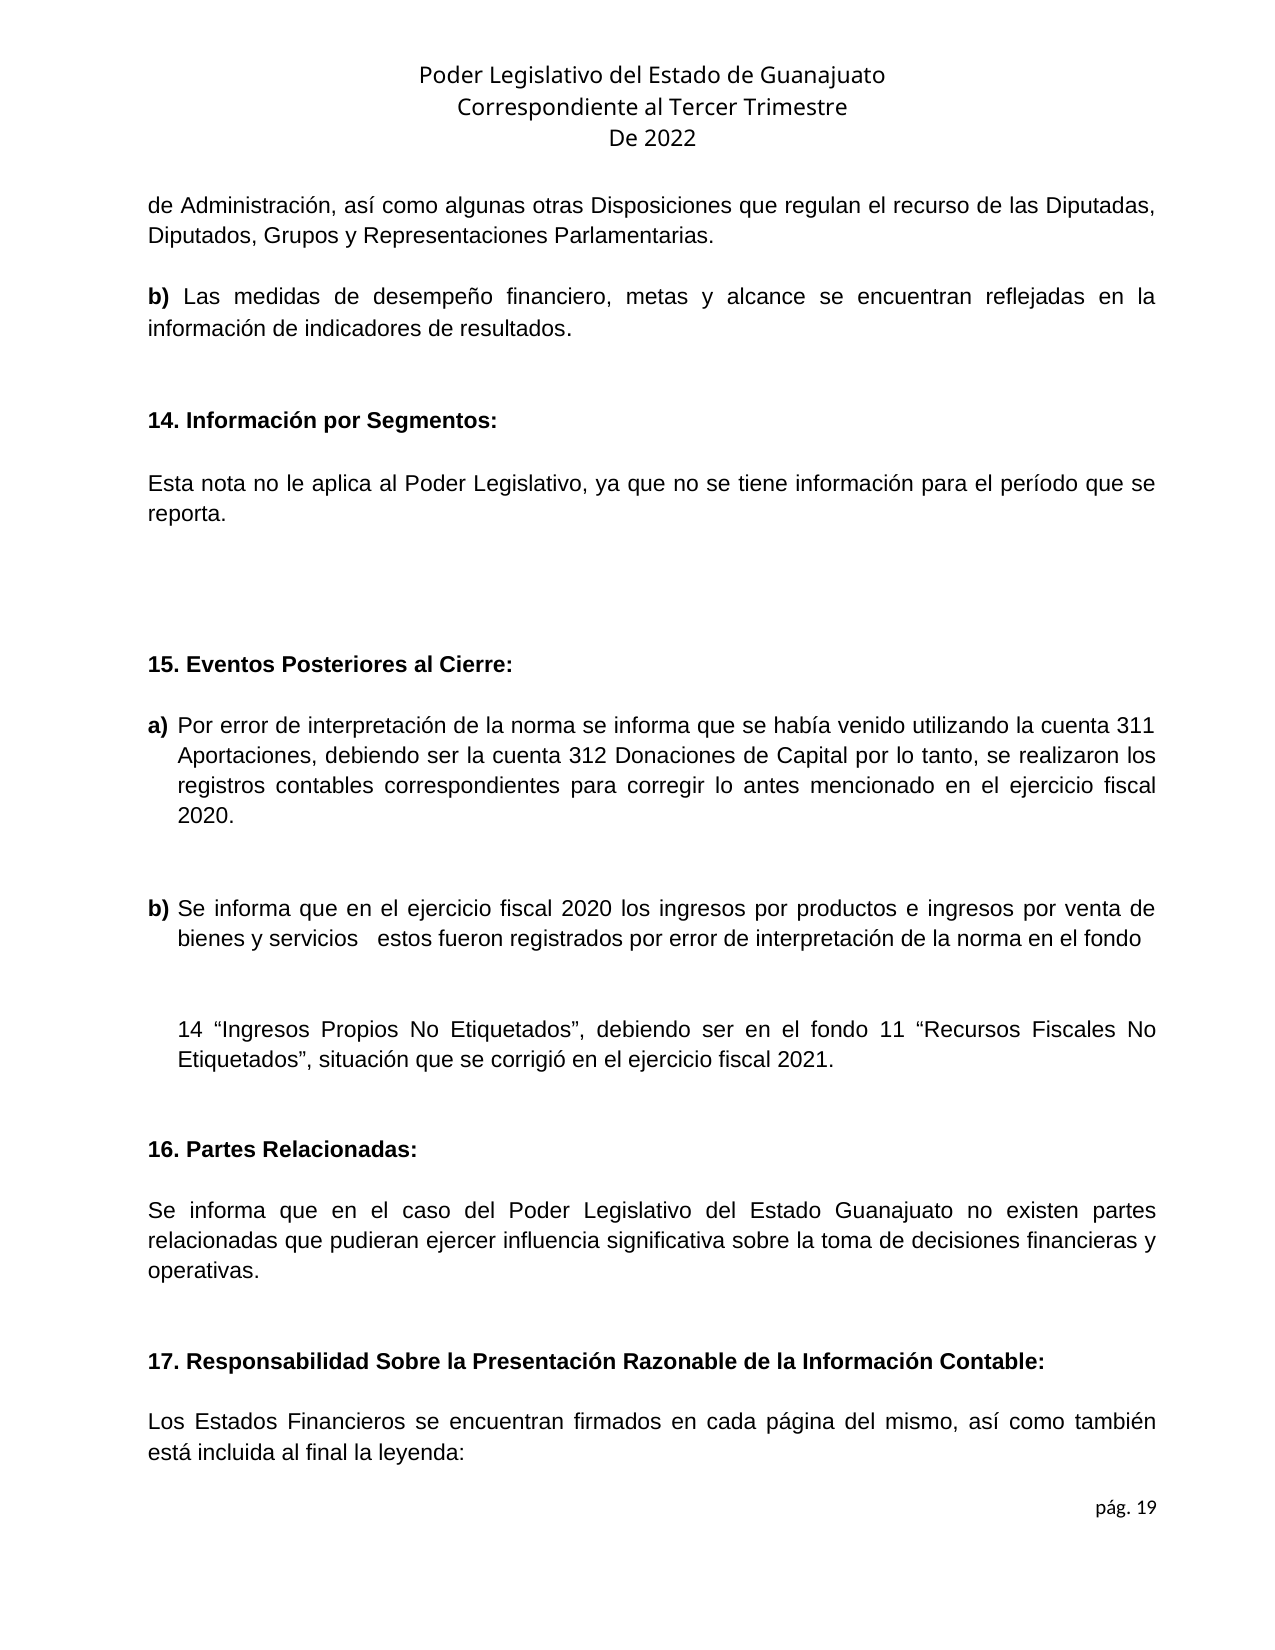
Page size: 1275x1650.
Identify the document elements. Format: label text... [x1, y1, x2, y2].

text Se informa que en el caso del Poder Legislativo del Estado Guanajuato no existen partes relacionadas que pudieran ejercer influencia significativa sobre la toma de decisiones financieras y operativas. [148, 1197, 1157, 1284]
text 16. Partes Relacionadas: [148, 1136, 1157, 1163]
text 14. Información por Segmentos: [148, 407, 1157, 433]
list Se informa que en el ejercicio fiscal 2020 los ingresos por productos e ingresos por venta de bienes y servicios estos fueron registrados por error de interpretación de la norma en el fondo [148, 895, 1157, 951]
text b) Las medidas de desempeño financiero, metas y alcance se encuentran reflejadas en la información de indicadores de resultados. [148, 283, 1157, 342]
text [148, 192, 1157, 248]
list Por error de interpretación de la norma se informa que se había venido utilizando la cuenta 311 Aportaciones, debiendo ser la cuenta 312 Donaciones de Capital por lo tanto, se realizaron los registros contables correspondientes para corregir lo antes mencionado en el ejercicio fiscal 2020. [148, 712, 1157, 828]
text 15. Eventos Posteriores al Cierre: [148, 651, 1157, 677]
text 17. Responsabilidad Sobre la Presentación Razonable de la Información Contable: [148, 1348, 1157, 1374]
text Los Estados Financieros se encuentran firmados en cada página del mismo, así como también está incluida al final la leyenda: [148, 1408, 1157, 1465]
text Esta nota no le aplica al Poder Legislativo, ya que no se tiene información para el período que se reporta. [148, 470, 1157, 526]
list 14 “Ingresos Propios No Etiquetados”, debiendo ser en el fondo 11 “Recursos Fiscales No Etiquetados”, situación que se corrigió en el ejercicio fiscal 2021. [177, 1016, 1157, 1072]
